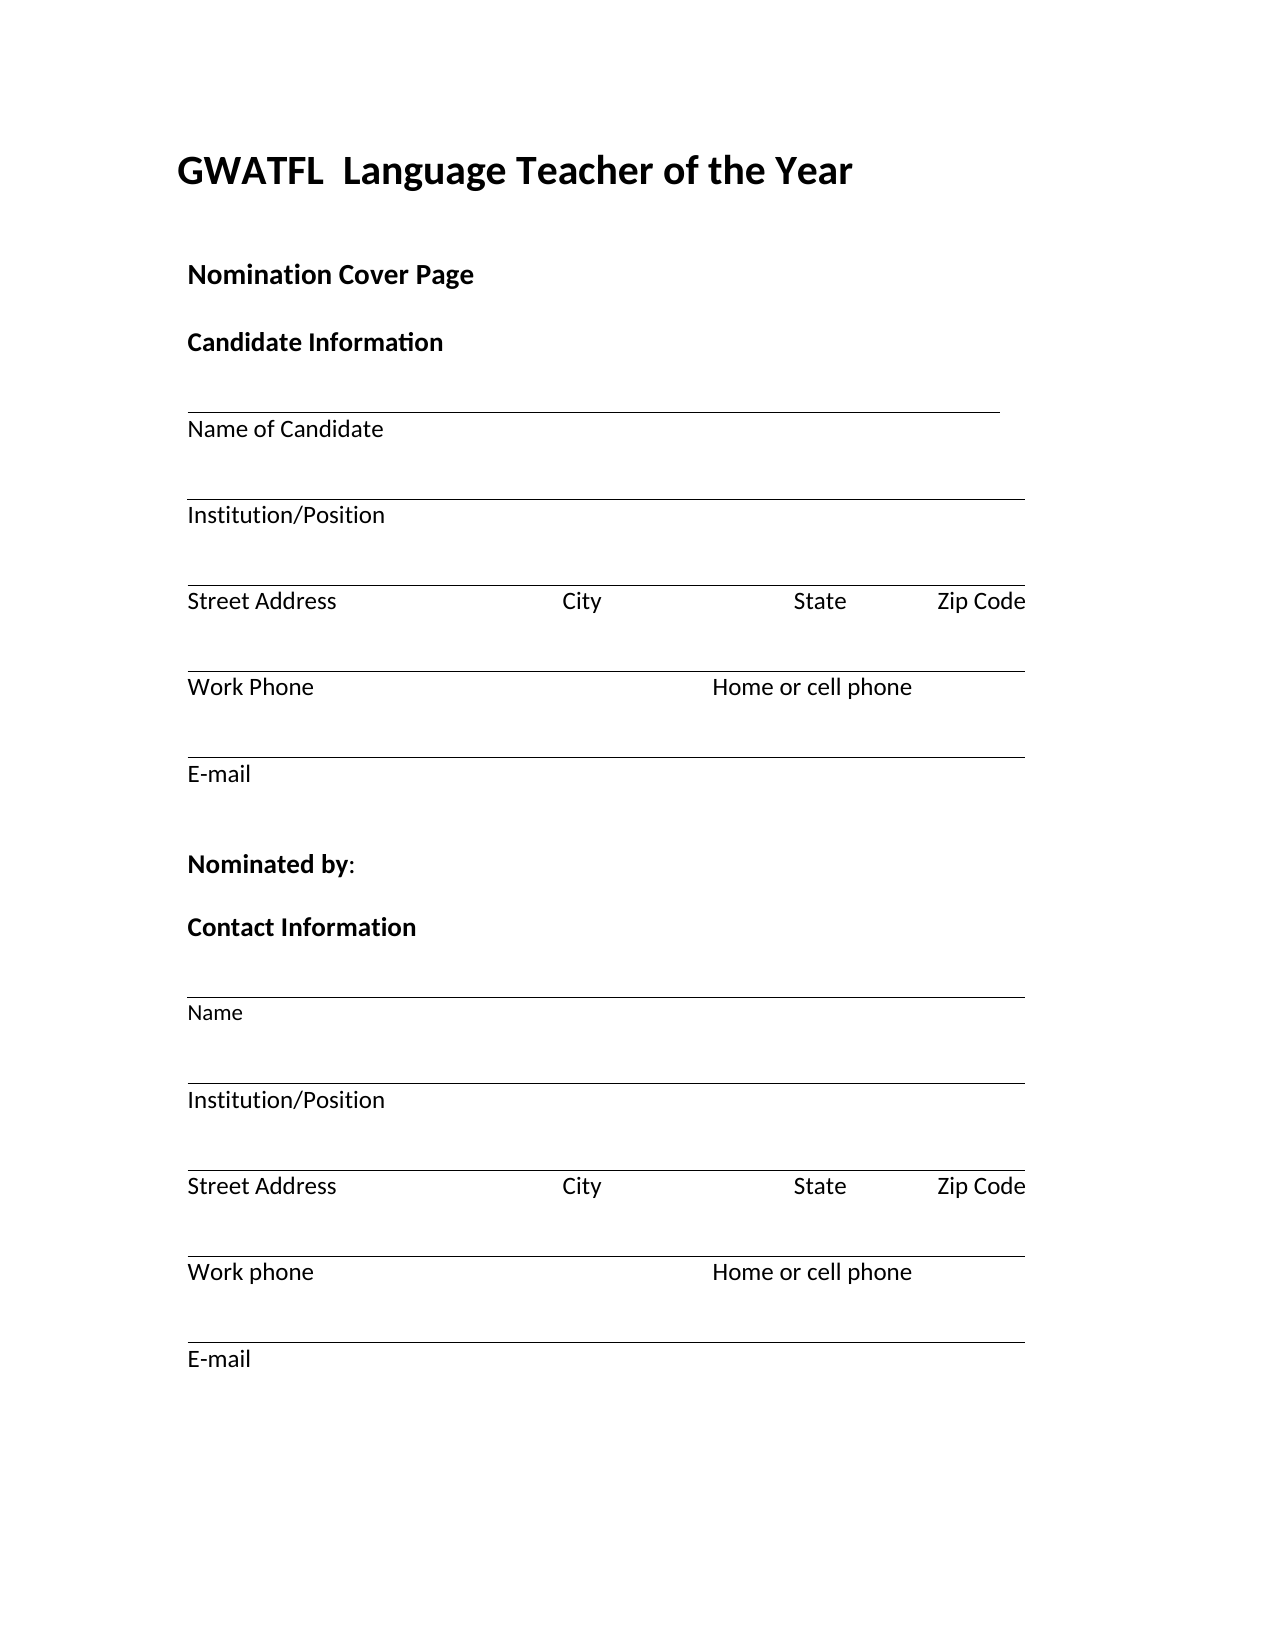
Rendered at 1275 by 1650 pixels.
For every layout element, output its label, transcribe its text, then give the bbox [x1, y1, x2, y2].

text GWATFL Language Teacher of the Year [177, 144, 1096, 194]
text Name of Candidate [187, 413, 1098, 442]
text Street Address City State Zip Code [187, 1171, 1098, 1199]
text Work phone Home or cell phone [187, 1257, 1098, 1285]
text E-mail [187, 1343, 1098, 1374]
text Candidate Information [187, 326, 1098, 356]
text Name [187, 998, 1098, 1026]
text E-mail [187, 758, 1098, 789]
text Street Address City State Zip Code [187, 586, 1098, 614]
text Nominated by: [187, 847, 1098, 880]
text Institution/Position [187, 499, 1098, 528]
text Contact Information [187, 910, 1098, 941]
text Nomination Cover Page [187, 256, 1098, 292]
text Institution/Position [187, 1084, 1098, 1113]
text Work Phone Home or cell phone [187, 672, 1098, 700]
